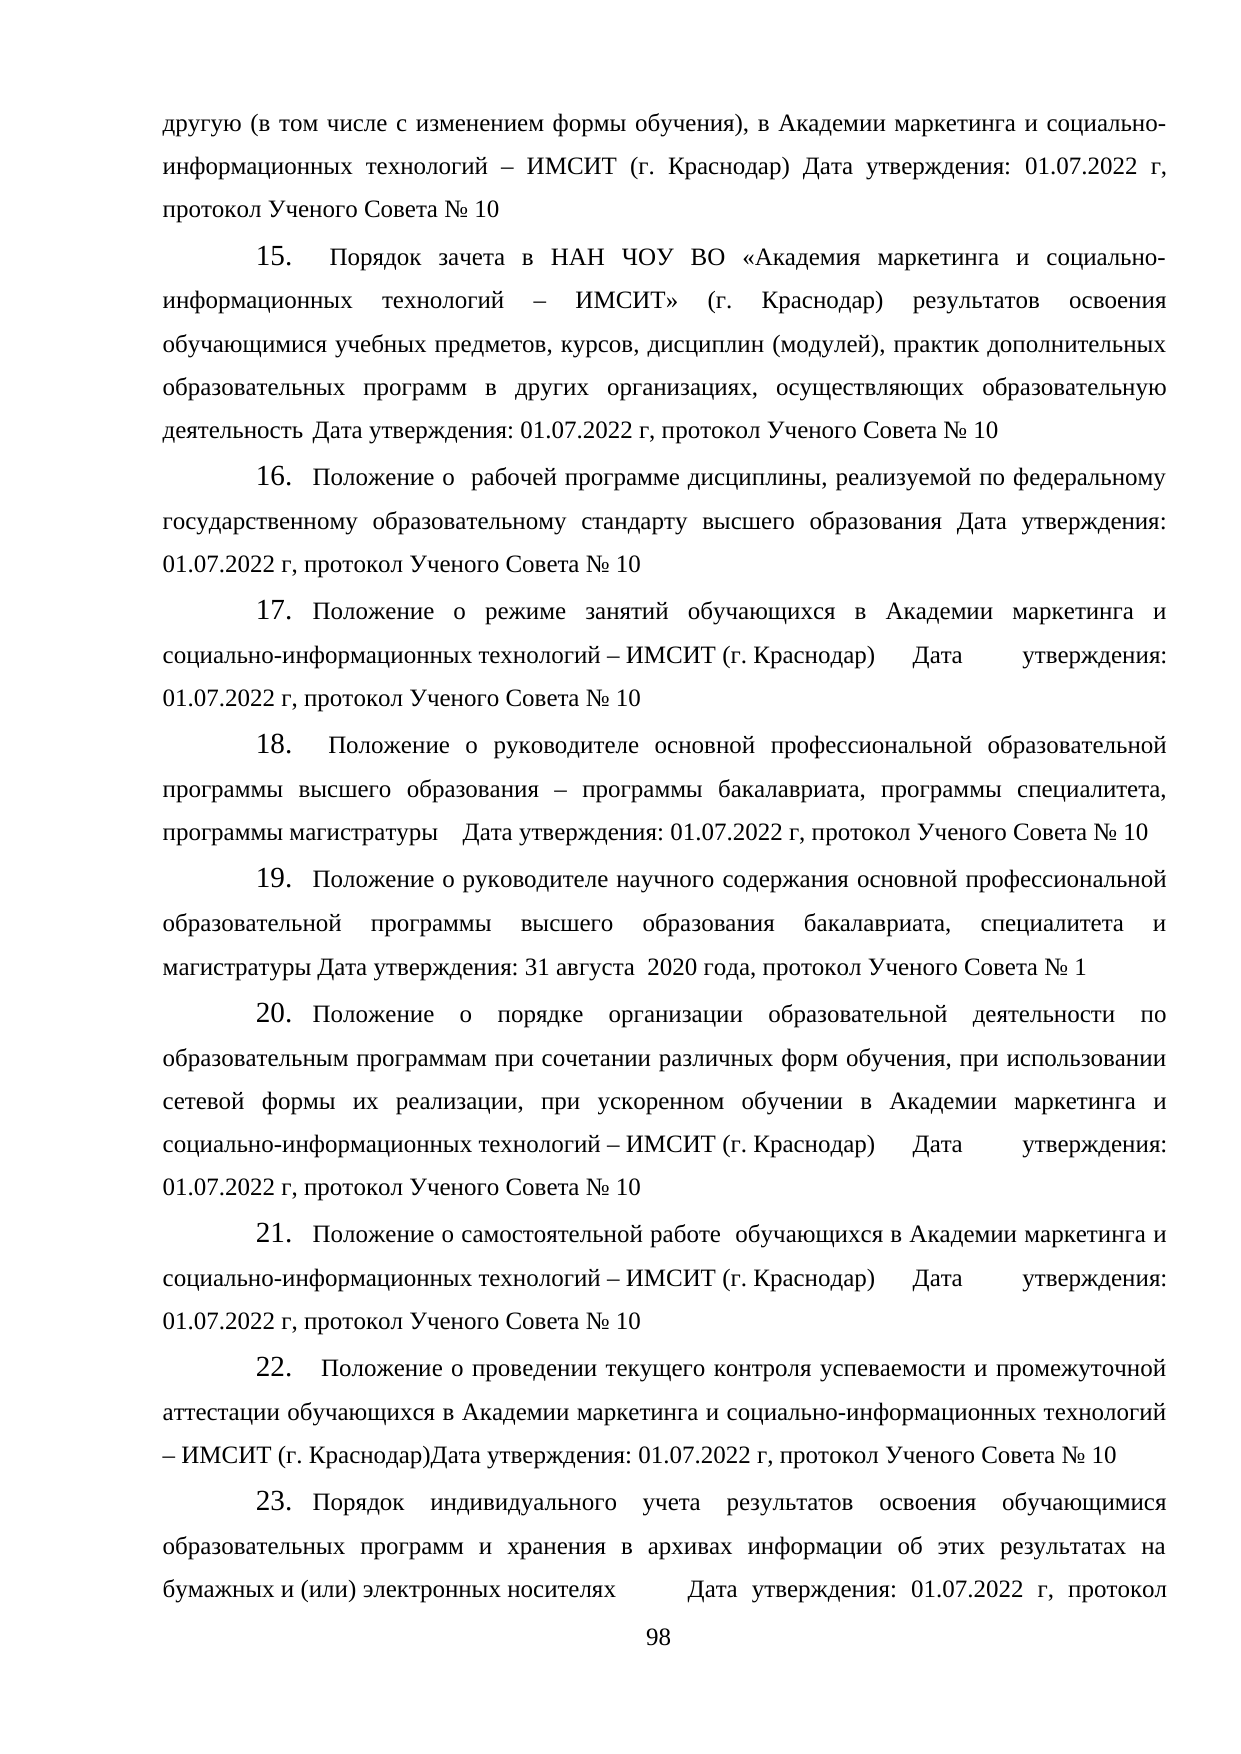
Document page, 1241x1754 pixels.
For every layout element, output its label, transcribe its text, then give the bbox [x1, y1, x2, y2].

list Положение о самостоятельной работе обучающихся в Академии маркетинга и социально-информационных технологий – ИМСИТ (г. Краснодар) Дата утверждения: 01.07.2022 г, протокол Ученого Совета № 10 [162, 1215, 1167, 1335]
list Положение о руководителе основной профессиональной образовательной программы высшего образования – программы бакалавриата, программы специалитета, программы магистратуры Дата утверждения: 01.07.2022 г, протокол Ученого Совета № 10 [162, 726, 1167, 846]
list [162, 1483, 1167, 1603]
list Порядок зачета в НАН ЧОУ ВО «Академия маркетинга и социально-информационных технологий – ИМСИТ» (г. Краснодар) результатов освоения обучающимися учебных предметов, курсов, дисциплин (модулей), практик дополнительных образовательных программ в других организациях, осуществляющих образовательную деятельность Дата утверждения: 01.07.2022 г, протокол Ученого Совета № 10 [162, 238, 1167, 444]
list Положение о проведении текущего контроля успеваемости и промежуточной аттестации обучающихся в Академии маркетинга и социально-информационных технологий – ИМСИТ (г. Краснодар)Дата утверждения: 01.07.2022 г, протокол Ученого Совета № 10 [162, 1349, 1167, 1469]
list Положение о режиме занятий обучающихся в Академии маркетинга и социально-информационных технологий – ИМСИТ (г. Краснодар) Дата утверждения: 01.07.2022 г, протокол Ученого Совета № 10 [162, 592, 1167, 712]
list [162, 108, 1167, 223]
list Положение о порядке организации образовательной деятельности по образовательным программам при сочетании различных форм обучения, при использовании сетевой формы их реализации, при ускоренном обучении в Академии маркетинга и социально-информационных технологий – ИМСИТ (г. Краснодар) Дата утверждения: 01.07.2022 г, протокол Ученого Совета № 10 [162, 995, 1167, 1201]
list Положение о рабочей программе дисциплины, реализуемой по федеральному государственному образовательному стандарту высшего образования Дата утверждения: 01.07.2022 г, протокол Ученого Совета № 10 [162, 458, 1167, 578]
list Положение о руководителе научного содержания основной профессиональной образовательной программы высшего образования бакалавриата, специалитета и магистратуры Дата утверждения: 31 августа 2020 года, протокол Ученого Совета № 1 [162, 861, 1167, 980]
